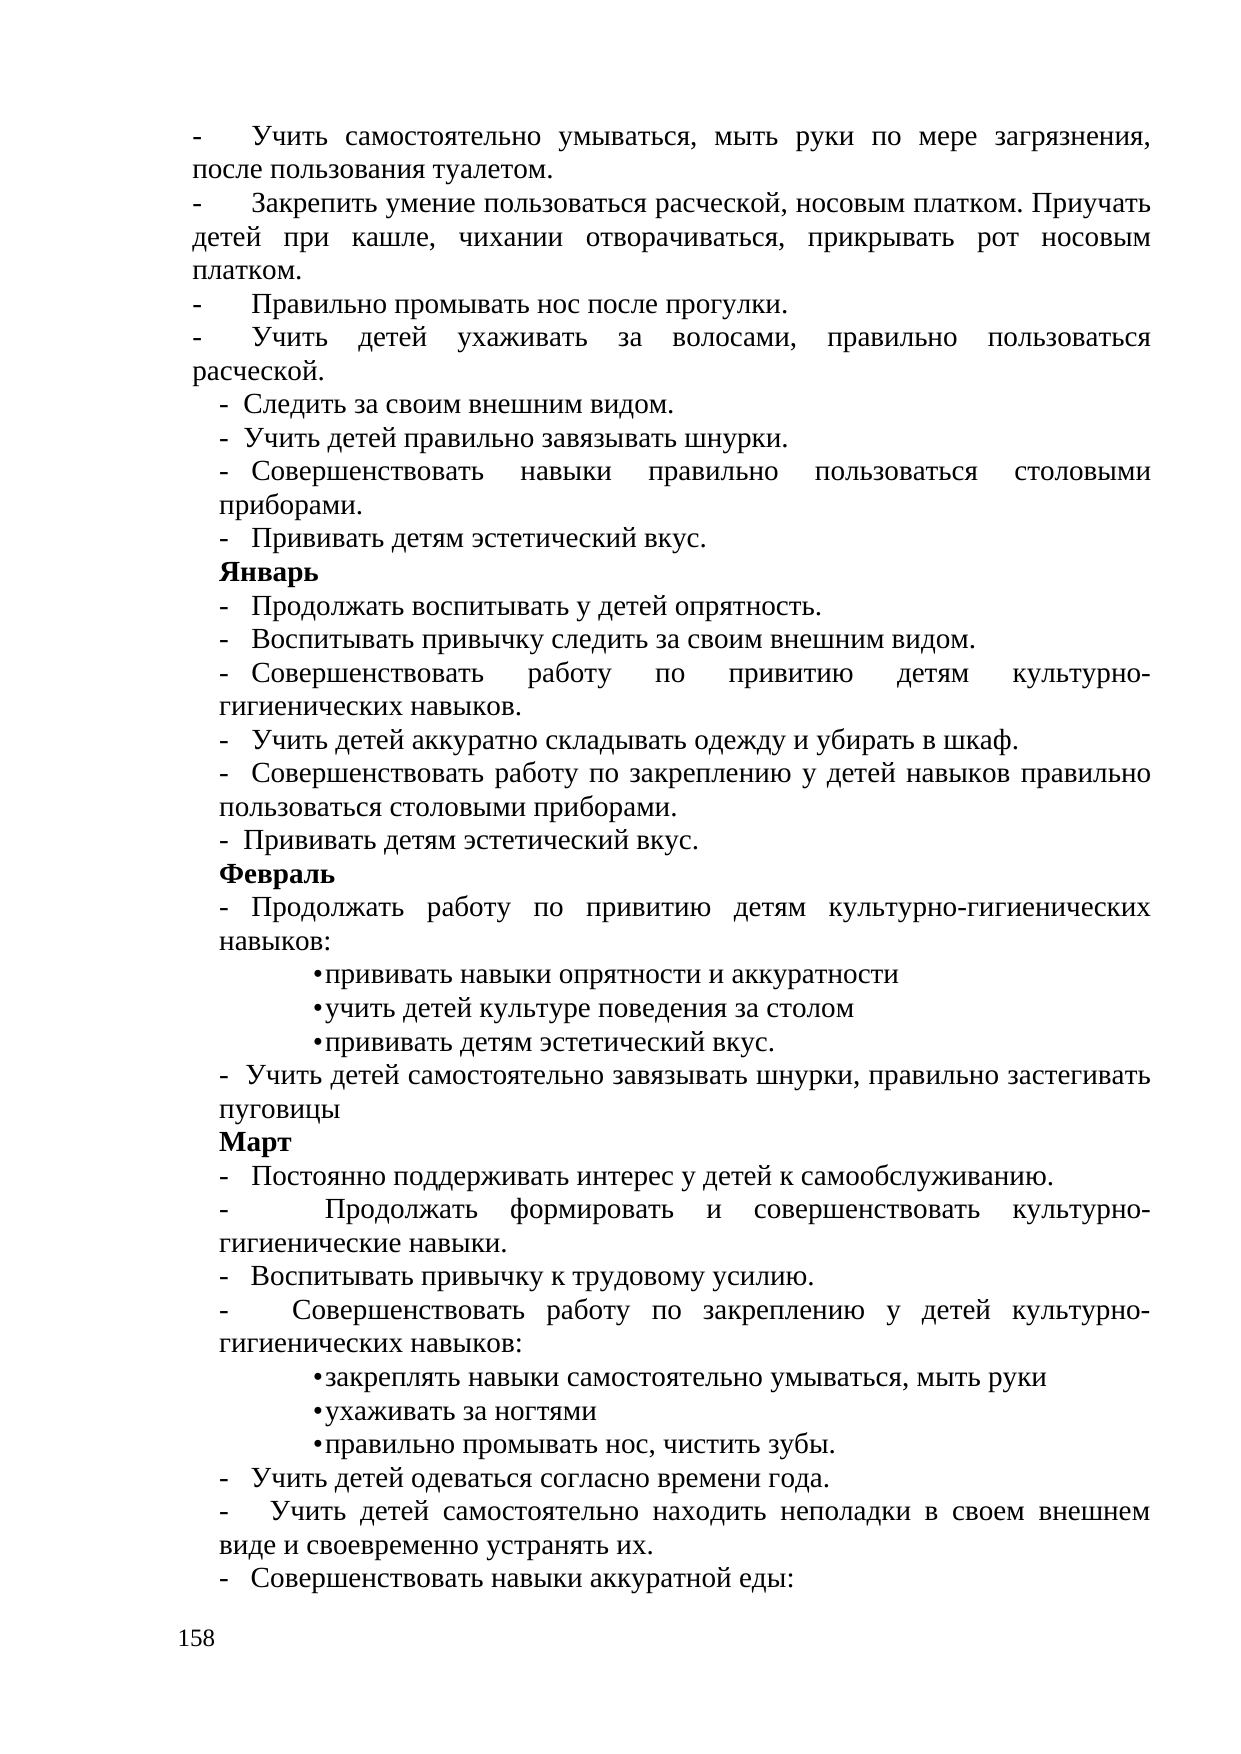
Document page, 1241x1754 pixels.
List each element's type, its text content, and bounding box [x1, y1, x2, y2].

text - Закрепить умение пользоваться расческой, носовым платком. Приучать детей при кашле, чихании отворачиваться, прикрывать рот носовым платком. [192, 185, 1152, 286]
text - Совершенствовать навыки правильно пользоваться столовыми приборами. [219, 453, 1152, 521]
text - Учить детей ухаживать за волосами, правильно пользоваться расческой. [192, 319, 1152, 386]
text - Правильно промывать нос после прогулки. [192, 286, 1152, 319]
text - Учить детей правильно завязывать шнурки. [219, 420, 1152, 453]
text - Прививать детям эстетический вкус. [219, 521, 1152, 554]
text - Воспитывать привычку к трудовому усилию. [219, 1258, 1152, 1292]
text - Учить детей аккуратно складывать одежду и убирать в шкаф. [219, 722, 1152, 755]
text Март [219, 1124, 1152, 1158]
text • учить детей культуре поведения за столом [219, 990, 1152, 1024]
text - Совершенствовать работу по закреплению у детей культурно-гигиенических навыков: [219, 1292, 1152, 1359]
text - Учить детей одеваться согласно времени года. [219, 1460, 1152, 1493]
text - Прививать детям эстетический вкус. [219, 822, 1152, 856]
text • правильно промывать нос, чистить зубы. [219, 1426, 1152, 1460]
text • закреплять навыки самостоятельно умываться, мыть руки [219, 1359, 1152, 1393]
text • прививать детям эстетический вкус. [219, 1024, 1152, 1057]
text Февраль [219, 856, 1152, 889]
text Январь [219, 554, 1152, 588]
text - Продолжать формировать и совершенствовать культурно-гигиенические навыки. [219, 1191, 1152, 1258]
text - Продолжать работу по привитию детям культурно-гигиенических навыков: [219, 889, 1152, 957]
text - Совершенствовать работу по привитию детям культурно-гигиенических навыков. [219, 655, 1152, 722]
text - Учить детей самостоятельно находить неполадки в своем внешнем виде и своевременно устранять их. [219, 1493, 1152, 1560]
text - Постоянно поддерживать интерес у детей к самообслуживанию. [219, 1158, 1152, 1191]
text - Совершенствовать навыки аккуратной еды: [219, 1560, 1152, 1594]
text - Следить за своим внешним видом. [219, 386, 1152, 420]
text - Совершенствовать работу по закреплению у детей навыков правильно пользоваться столовыми приборами. [219, 755, 1152, 822]
text - Учить самостоятельно умываться, мыть руки по мере загрязнения, после пользования туалетом. [192, 118, 1152, 185]
text - Воспитывать привычку следить за своим внешним видом. [219, 621, 1152, 655]
text • ухаживать за ногтями [219, 1393, 1152, 1426]
text - Учить детей самостоятельно завязывать шнурки, правильно застегивать пуговицы [219, 1057, 1152, 1124]
text - Продолжать воспитывать у детей опрятность. [219, 588, 1152, 621]
text • прививать навыки опрятности и аккуратности [219, 957, 1152, 990]
